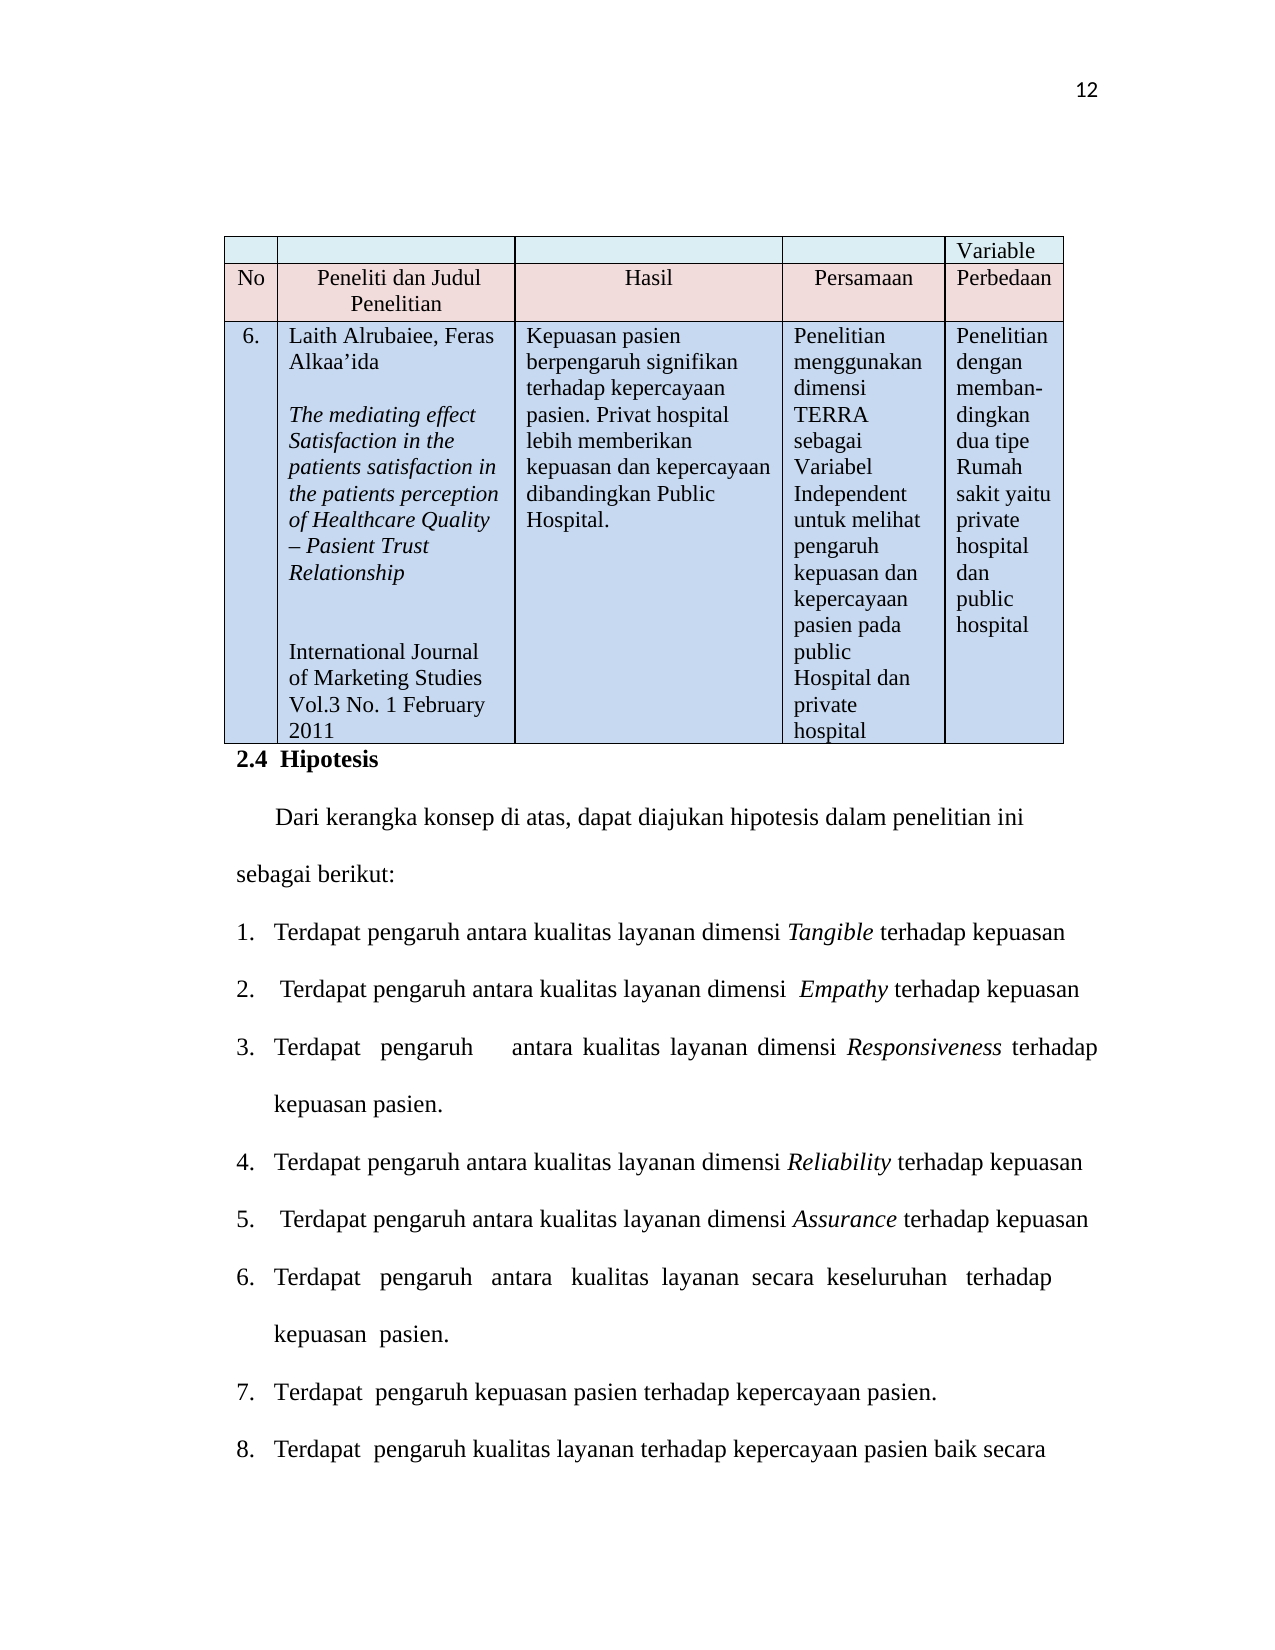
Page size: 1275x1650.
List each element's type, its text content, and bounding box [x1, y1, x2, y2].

list Terdapat pengaruh kepuasan pasien terhadap kepercayaan pasien. [236, 1377, 1098, 1406]
table_cell Penelitian dengan memban- dingkan dua tipe Rumah sakit yaitu private hospital dan public hospital [946, 322, 1063, 743]
list Terdapat pengaruh antara kualitas layanan dimensi Reliability terhadap kepuasan [236, 1147, 1098, 1176]
text Dari kerangka konsep di atas, dapat diajukan hipotesis dalam penelitian ini sebagai berikut: [200, 802, 1098, 888]
list Terdapat pengaruh antara kualitas layanan dimensi Tangible terhadap kepuasan [236, 917, 1098, 946]
text 2.4 Hipotesis [236, 236, 1098, 773]
table_cell 6. [225, 322, 277, 743]
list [236, 1434, 1098, 1463]
table_header Peneliti dan Judul Penelitian [278, 264, 514, 321]
table_cell Kepuasan pasien berpengaruh signifikan terhadap kepercayaan pasien. Privat hospital lebih memberikan kepuasan dan kepercayaan dibandingkan Public Hospital. [516, 322, 782, 743]
list Terdapat pengaruh antara kualitas layanan dimensi Assurance terhadap kepuasan [236, 1204, 1098, 1233]
table_cell Penelitian menggunakan dimensi TERRA sebagai Variabel Independent untuk melihat pengaruh kepuasan dan kepercayaan pasien pada public Hospital dan private hospital [783, 322, 944, 743]
table_header Hasil [516, 264, 782, 321]
list Terdapat pengaruh antara kualitas layanan secara keseluruhan terhadap kepuasan pasien. [236, 1262, 1098, 1348]
list Terdapat pengaruh antara kualitas layanan dimensi Empathy terhadap kepuasan [236, 974, 1098, 1003]
list Terdapat pengaruh antara kualitas layanan dimensi Responsiveness terhadap kepuasan pasien. [236, 1032, 1098, 1118]
table_header Persamaan [783, 264, 944, 321]
table_cell Laith Alrubaiee, Feras Alkaa’ida The mediating effect Satisfaction in the patients satisfaction in the patients perception of Healthcare Quality – Pasient Trust Relationship International Journal of Marketing Studies Vol.3 No. 1 February 2011 [278, 322, 514, 743]
table_header No [225, 264, 277, 321]
table_header Perbedaan [946, 264, 1063, 321]
